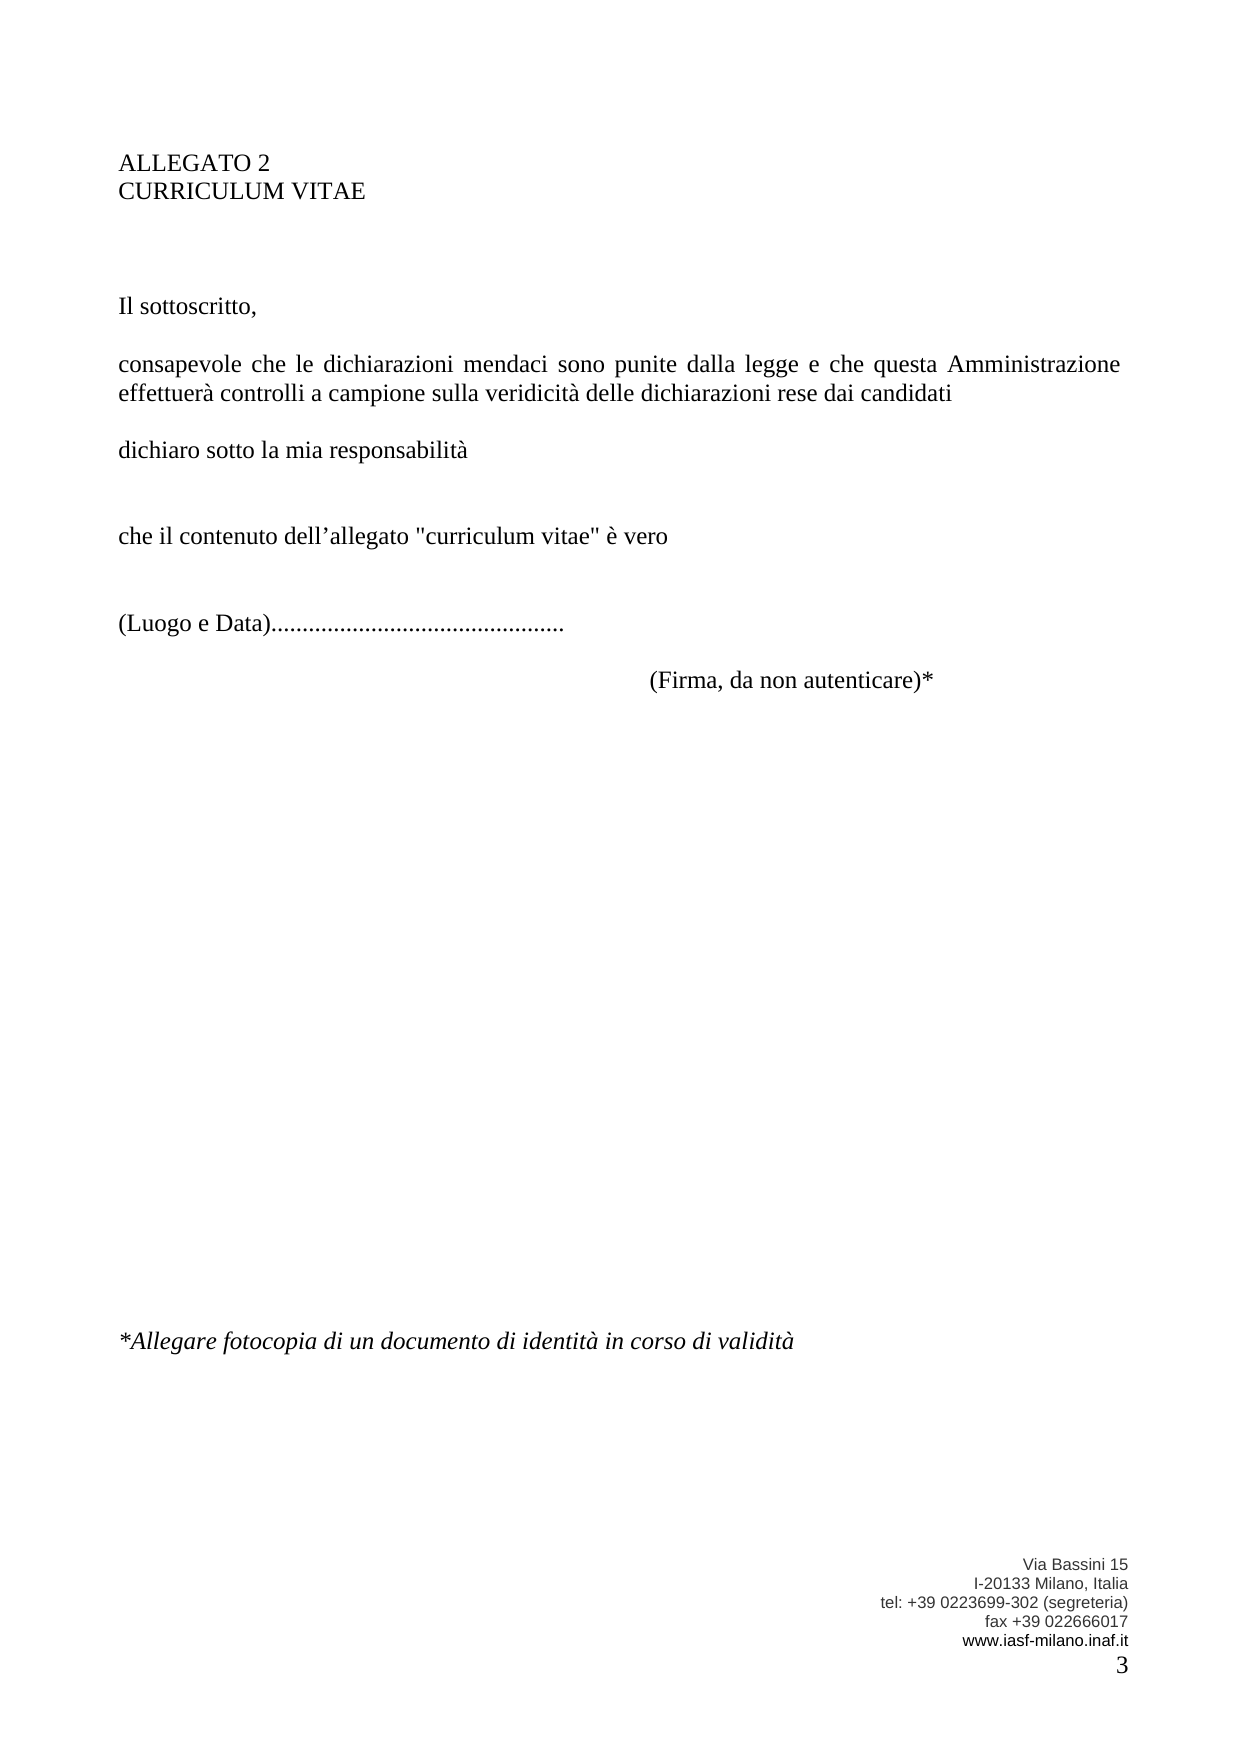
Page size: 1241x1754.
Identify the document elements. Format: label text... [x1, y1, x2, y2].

text (Luogo e Data)............................................... [118, 608, 1122, 636]
text CURRICULUM VITAE [118, 176, 1122, 205]
text che il contenuto dell’allegato "curriculum vitae" è vero [118, 521, 1122, 550]
text dichiaro sotto la mia responsabilità [118, 435, 1122, 464]
text Il sottoscritto, [118, 291, 1122, 320]
text *Allegare fotocopia di un documento di identità in corso di validità [118, 1326, 1122, 1355]
text consapevole che le dichiarazioni mendaci sono punite dalla legge e che questa Amministrazione effettuerà controlli a campione sulla veridicità delle dichiarazioni rese dai candidati [118, 349, 1122, 406]
text (Firma, da non autenticare)* [118, 665, 1122, 694]
text ALLEGATO 2 [118, 148, 1122, 176]
